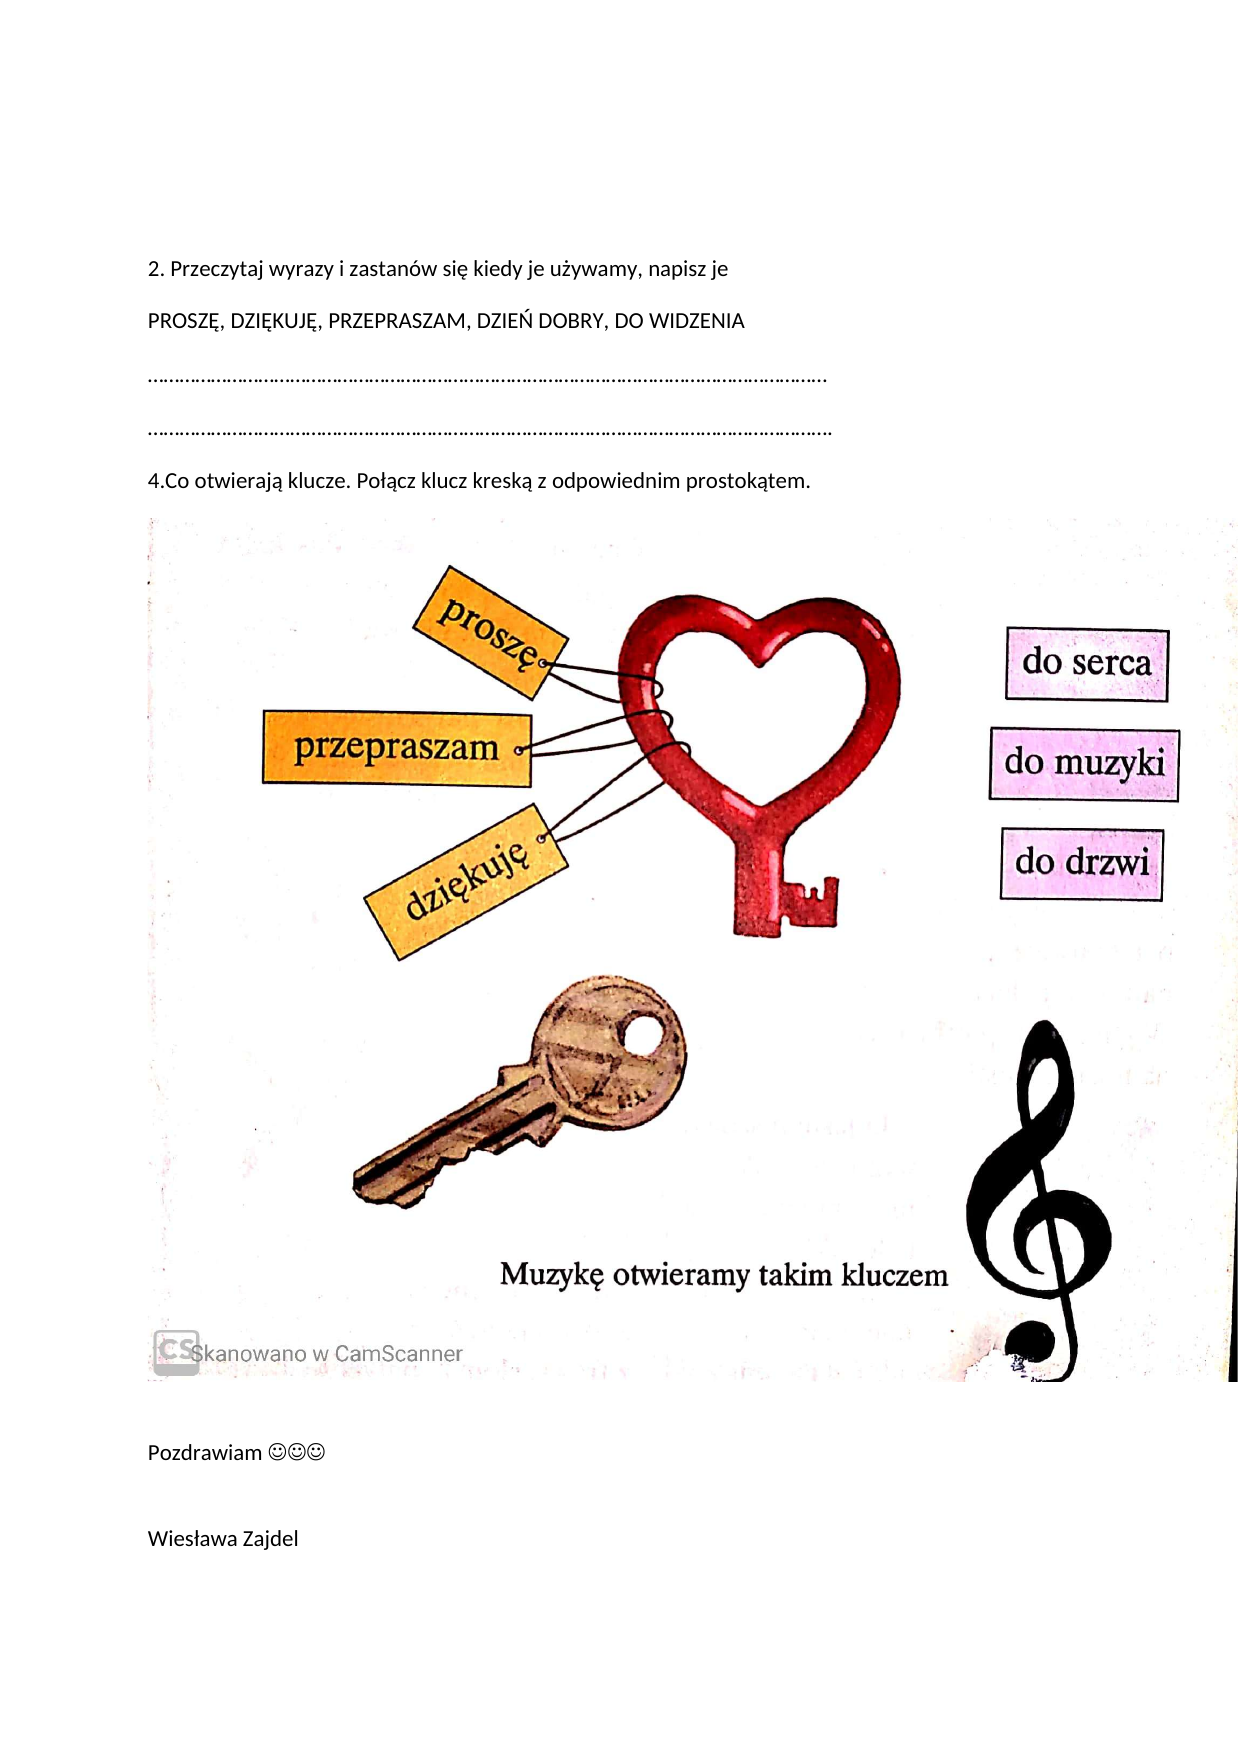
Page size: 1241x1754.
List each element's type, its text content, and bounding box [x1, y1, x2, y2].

picture [147, 518, 1238, 1382]
text ………………………………………………………………………………………………………………… [148, 360, 1093, 388]
text …………………………………………………………………………………………………………………. [148, 413, 1093, 441]
text Pozdrawiam [148, 1406, 1093, 1466]
text 2. Przeczytaj wyrazy i zastanów się kiedy je używamy, napisz je [148, 254, 1093, 282]
text PROSZĘ, DZIĘKUJĘ, PRZEPRASZAM, DZIEŃ DOBRY, DO WIDZENIA [148, 307, 1093, 335]
text Wiesława Zajdel [148, 1491, 1093, 1552]
text 4.Co otwierają klucze. Połącz klucz kreską z odpowiednim prostokątem. [148, 466, 1093, 494]
